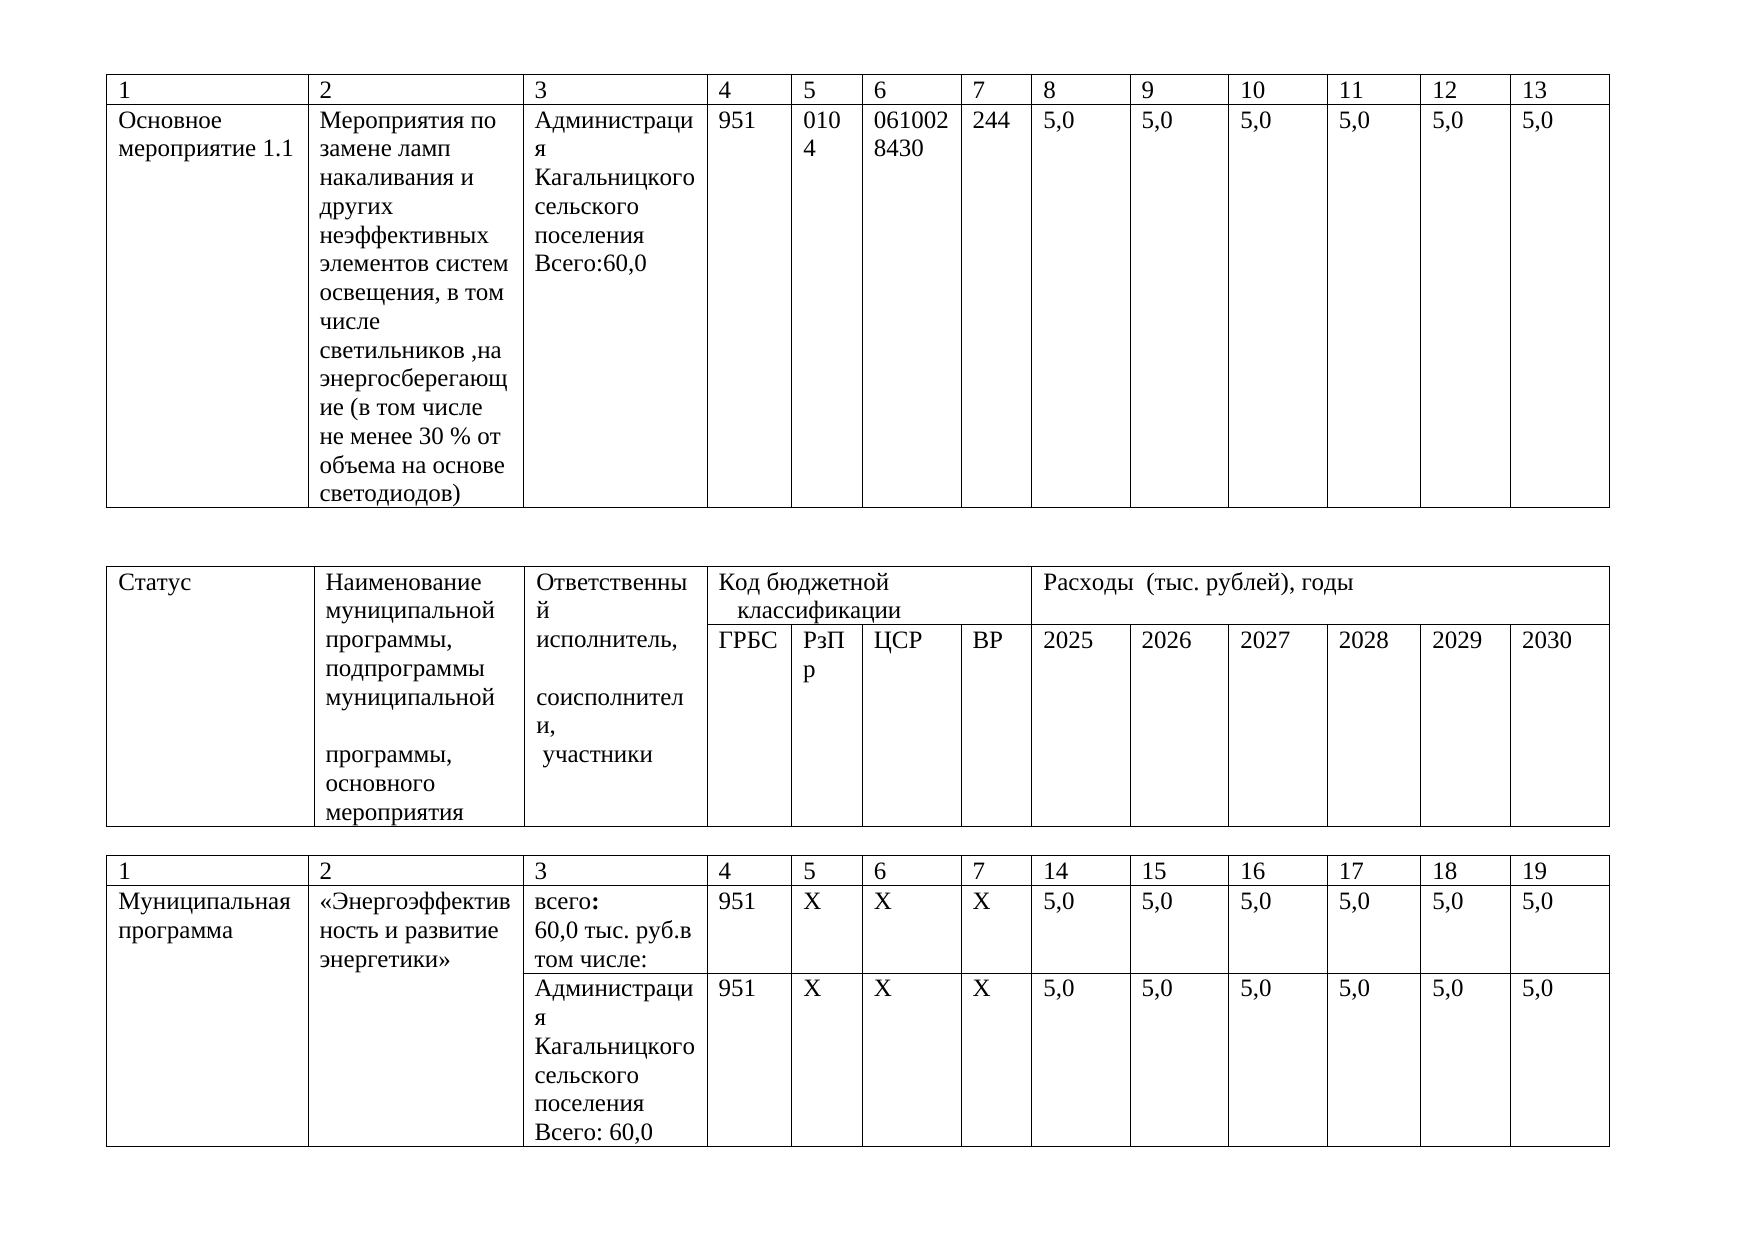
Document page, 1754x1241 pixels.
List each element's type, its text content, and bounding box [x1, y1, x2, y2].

table_cell 951 [708, 974, 791, 1146]
table_cell РзПр [792, 625, 862, 826]
table_header 5 [792, 75, 862, 104]
table_cell Администрация Кагальницкого сельского поселения Всего:60,0 [524, 105, 707, 507]
table_cell Х [962, 886, 1031, 972]
table_header 6 [863, 856, 961, 885]
table_header 18 [1421, 856, 1510, 885]
table_header 1 [107, 75, 308, 104]
table_cell 5,0 [1421, 886, 1510, 972]
table_cell 5,0 [1032, 105, 1130, 507]
table_header 16 [1229, 856, 1327, 885]
table_cell ВР [962, 625, 1031, 826]
table_cell 5,0 [1131, 886, 1228, 972]
table_cell 244 [962, 105, 1031, 507]
table_header Наименование муниципальной программы, подпрограммы муниципальной программы, основного мероприятия [315, 567, 524, 826]
table_header 6 [863, 75, 961, 104]
table_cell 5,0 [1511, 886, 1609, 972]
table_cell 5,0 [1032, 886, 1130, 972]
table_cell 5,0 [1328, 105, 1420, 507]
table_header 11 [1328, 75, 1420, 104]
table_cell Х [863, 886, 961, 972]
table_header 17 [1328, 856, 1420, 885]
table_cell 5,0 [1131, 105, 1228, 507]
table_header 3 [524, 856, 707, 885]
table_header 7 [962, 75, 1031, 104]
table_header Статус [107, 567, 314, 826]
table_header Код бюджетной классификации [708, 567, 1031, 624]
table_cell всего: 60,0 тыс. руб.в том числе: [524, 886, 707, 972]
table_cell 5,0 [1032, 974, 1130, 1146]
table_cell 0104 [792, 105, 862, 507]
table_cell 2028 [1328, 625, 1420, 826]
table_cell 5,0 [1328, 974, 1420, 1146]
table_header 5 [792, 856, 862, 885]
table_cell 2030 [1511, 625, 1609, 826]
table_cell 2026 [1131, 625, 1228, 826]
table_cell ЦСР [863, 625, 961, 826]
table_cell Х [962, 974, 1031, 1146]
table_cell 2029 [1421, 625, 1510, 826]
table_header 2 [309, 856, 523, 885]
table_cell Х [792, 886, 862, 972]
table_cell 5,0 [1328, 886, 1420, 972]
table_header 10 [1229, 75, 1327, 104]
table_cell Мероприятия по замене ламп накаливания и других неэффективных элементов систем освещения, в том числе светильников ,на энергосберегающие (в том числе не менее 30 % от объема на основе светодиодов) [309, 105, 523, 507]
table_cell 0610028430 [863, 105, 961, 507]
table_cell Администрация Кагальницкого сельского поселения Всего: 60,0 [524, 974, 707, 1146]
table_header Ответственный исполнитель, соисполнители, участники [525, 567, 707, 826]
table_header 14 [1032, 856, 1130, 885]
table_header Расходы (тыс. рублей), годы [1032, 567, 1609, 624]
table_header 12 [1421, 75, 1510, 104]
table_cell 5,0 [1511, 105, 1609, 507]
table_cell 5,0 [1421, 105, 1510, 507]
table_header 15 [1131, 856, 1228, 885]
table_header 13 [1511, 75, 1609, 104]
table_cell 5,0 [1421, 974, 1510, 1146]
table_cell Основное мероприятие 1.1 [107, 105, 308, 507]
table_cell 951 [708, 886, 791, 972]
table_cell Муниципальная программа [107, 886, 308, 1146]
table_cell ГРБС [708, 625, 791, 826]
table_cell 2027 [1229, 625, 1327, 826]
table_cell Х [863, 974, 961, 1146]
table_cell Х [792, 974, 862, 1146]
table_header 7 [962, 856, 1031, 885]
table_cell 2025 [1032, 625, 1130, 826]
table_header 9 [1131, 75, 1228, 104]
table_header 2 [309, 75, 523, 104]
table_header 3 [524, 75, 707, 104]
table_cell 5,0 [1229, 886, 1327, 972]
table_cell 951 [708, 105, 791, 507]
table_cell 5,0 [1511, 974, 1609, 1146]
table_header 4 [708, 75, 791, 104]
table_cell 5,0 [1229, 105, 1327, 507]
table_cell 5,0 [1229, 974, 1327, 1146]
table_header 19 [1511, 856, 1609, 885]
table_header 1 [107, 856, 308, 885]
table_header 8 [1032, 75, 1130, 104]
table_cell «Энергоэффективность и развитие энергетики» [309, 886, 523, 1146]
table_header 4 [708, 856, 791, 885]
table_cell 5,0 [1131, 974, 1228, 1146]
